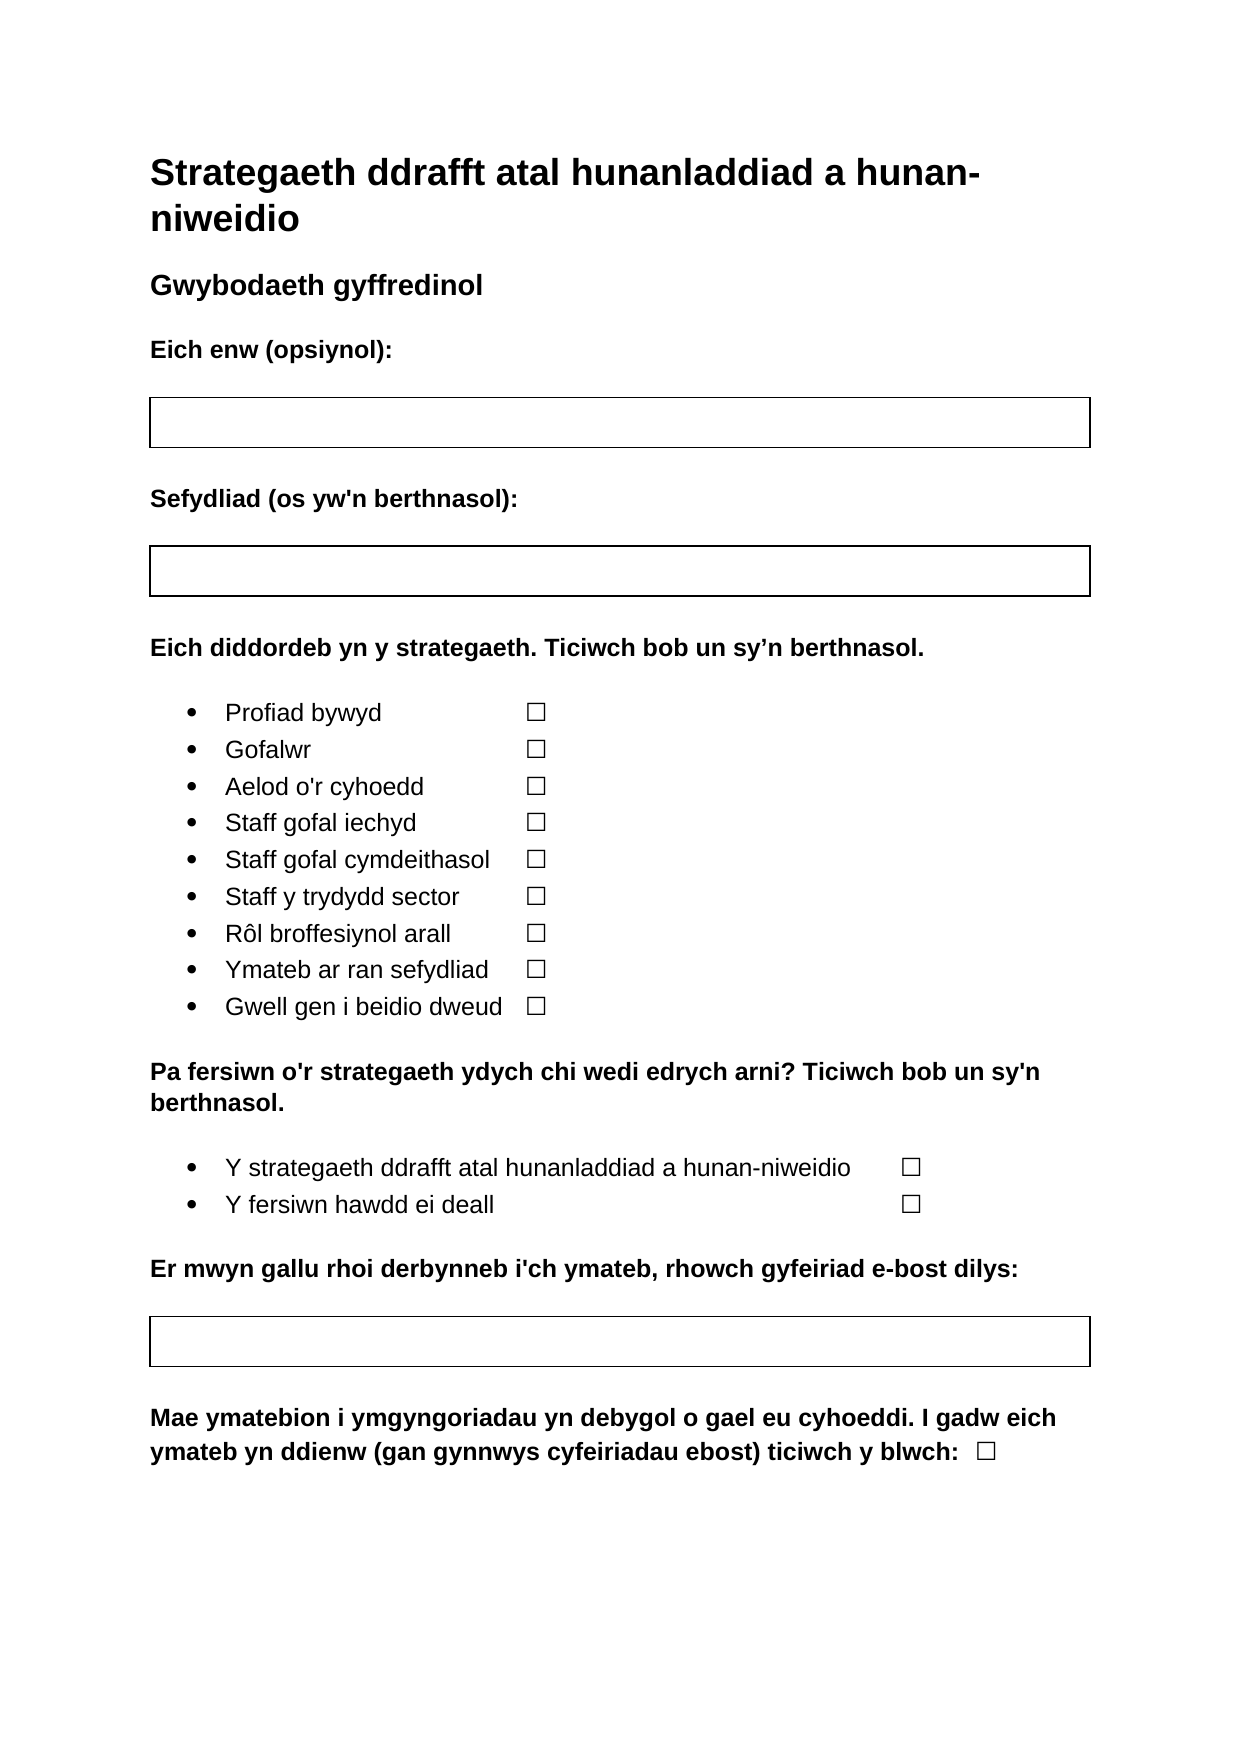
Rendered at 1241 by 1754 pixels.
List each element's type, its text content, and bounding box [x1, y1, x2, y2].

list Aelod o'r cyhoedd [187, 768, 1090, 802]
text Strategaeth ddrafft atal hunanladdiad a hunan-niweidio [150, 150, 1090, 240]
text Er mwyn gallu rhoi derbynneb i'ch ymateb, rhowch gyfeiriad e-bost dilys: [150, 1254, 1090, 1283]
list Staff y trydydd sector [187, 878, 1090, 913]
list Gofalwr [187, 731, 1090, 766]
text Eich diddordeb yn y strategaeth. Ticiwch bob un sy’n berthnasol. [150, 633, 1090, 661]
text Pa fersiwn o'r strategaeth ydych chi wedi edrych arni? Ticiwch bob un sy'n berthnasol. [150, 1057, 1090, 1116]
subtitle Gwybodaeth gyffredinol [150, 268, 1090, 302]
text Sefydliad (os yw'n berthnasol): [150, 484, 1090, 513]
list Staff gofal cymdeithasol [187, 842, 1090, 876]
text Eich enw (opsiynol): [150, 335, 1090, 364]
list Ymateb ar ran sefydliad [187, 952, 1090, 986]
list Rôl broffesiynol arall [187, 915, 1090, 949]
list Profiad bywyd [187, 695, 1090, 729]
list Gwell gen i beidio dweud [187, 989, 1090, 1023]
list Y fersiwn hawdd ei deall [187, 1187, 1090, 1221]
list Staff gofal iechyd [187, 805, 1090, 839]
list Y strategaeth ddrafft atal hunanladdiad a hunan-niweidio [187, 1150, 1090, 1184]
text Mae ymatebion i ymgyngoriadau yn debygol o gael eu cyhoeddi. I gadw eich ymateb yn ddienw (gan gynnwys cyfeiriadau ebost) ticiwch y blwch: [150, 1403, 1090, 1468]
